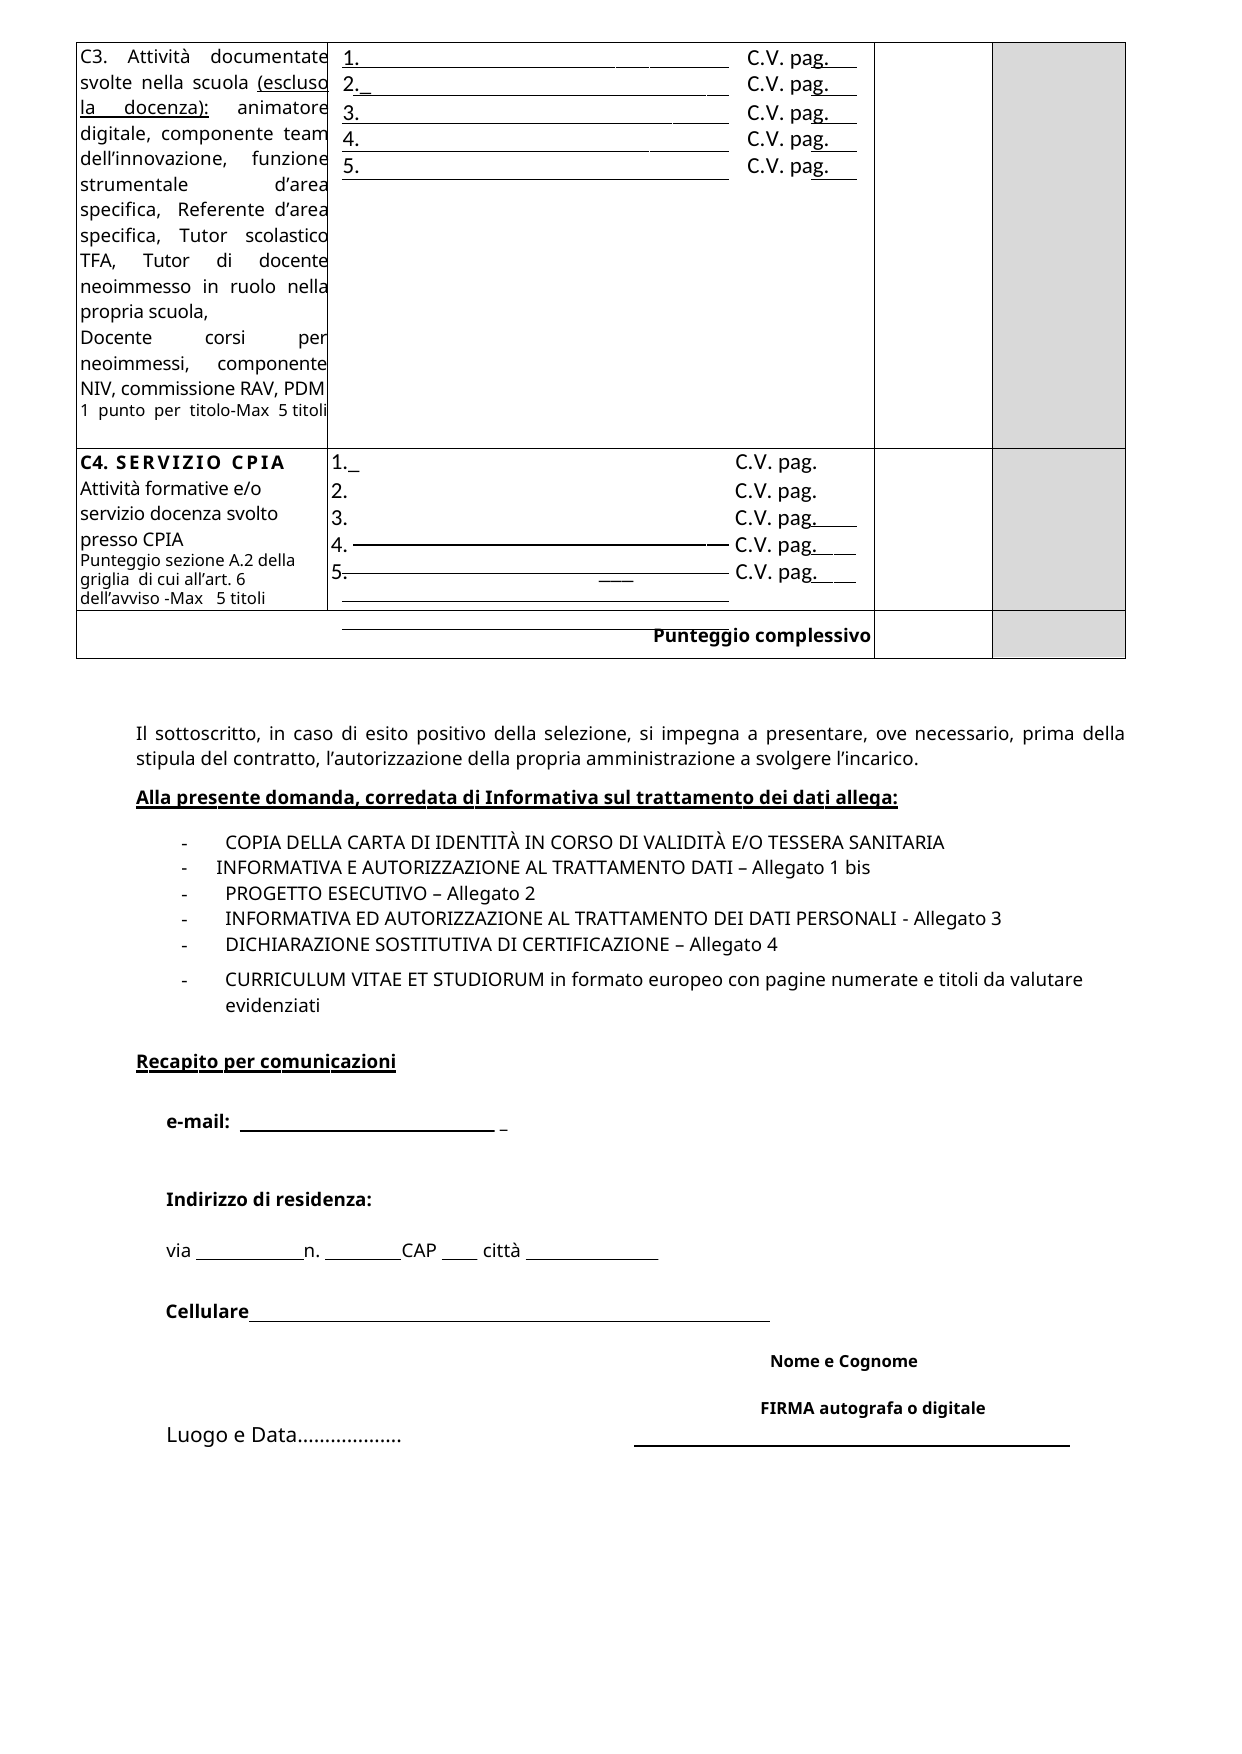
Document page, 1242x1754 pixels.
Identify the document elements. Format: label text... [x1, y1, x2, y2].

table_cell Punteggio complessivo [77, 611, 874, 657]
text - INFORMATIVA E AUTORIZZAZIONE AL TRATTAMENTO DATI – Allegato 1 bis [181, 854, 1135, 880]
text - INFORMATIVA ED AUTORIZZAZIONE AL TRATTAMENTO DEI DATI PERSONALI - Allegato 3 [181, 906, 1135, 931]
table_header 1. C.V. pag. 2._ C.V. pag. 3. C.V. pag. 4. C.V. pag. 5. C.V. pag. [328, 43, 874, 448]
text FIRMA autografa o digitale [760, 1395, 1135, 1419]
table_cell 1._ C.V. pag. 2. C.V. pag. 3. C.V. pag. 4. C.V. pag. 5. ___ C.V. pag. [328, 449, 874, 610]
table_cell [875, 449, 992, 610]
text Nome e Cognome [165, 1350, 1135, 1372]
text Cellulare [165, 1299, 1135, 1324]
text via n. CAP città [166, 1237, 1135, 1262]
text - CURRICULUM VITAE ET STUDIORUM in formato europeo con pagine numerate e titoli da valutare evidenziati [181, 967, 1101, 1018]
text Alla presente domanda, corredata di Informativa sul trattamento dei dati allega: [136, 784, 971, 810]
text Indirizzo di residenza: [166, 1185, 1135, 1212]
text e-mail: _ [166, 1108, 1135, 1134]
table_header [993, 43, 1125, 448]
text Luogo e Data………………. [166, 1423, 1141, 1446]
table_header [875, 43, 992, 448]
table_cell [993, 449, 1125, 610]
text Recapito per comunicazioni [136, 1047, 475, 1074]
text - COPIA DELLA CARTA DI IDENTITÀ IN CORSO DI VALIDITÀ E/O TESSERA SANITARIA [181, 829, 1135, 854]
text - DICHIARAZIONE SOSTITUTIVA DI CERTIFICAZIONE – Allegato 4 [181, 931, 1135, 957]
table_cell [875, 611, 992, 657]
table_cell [993, 611, 1125, 657]
text - PROGETTO ESECUTIVO – Allegato 2 [181, 880, 1135, 906]
table_header C3. Attività documentate svolte nella scuola (escluso la docenza): animatore digitale, componente team dell’innovazione, funzione strumentale d’area specifica, Referente d’area specifica, Tutor scolastico TFA, Tutor di docente neoimmesso in ruolo nella propria scuola, Docente corsi per neoimmessi, componente NIV, commissione RAV, PDM 1 punto per titolo-Max 5 titoli [77, 43, 327, 448]
table_cell C4. SERVIZIO CPIA Attività formative e/o servizio docenza svolto presso CPIA Punteggio sezione A.2 della griglia di cui all’art. 6 dell’avviso -Max 5 titoli [77, 449, 327, 610]
text Il sottoscritto, in caso di esito positivo della selezione, si impegna a presentare, ove necessario, prima della stipula del contratto, l’autorizzazione della propria amministrazione a svolgere l’incarico. [136, 720, 1125, 771]
